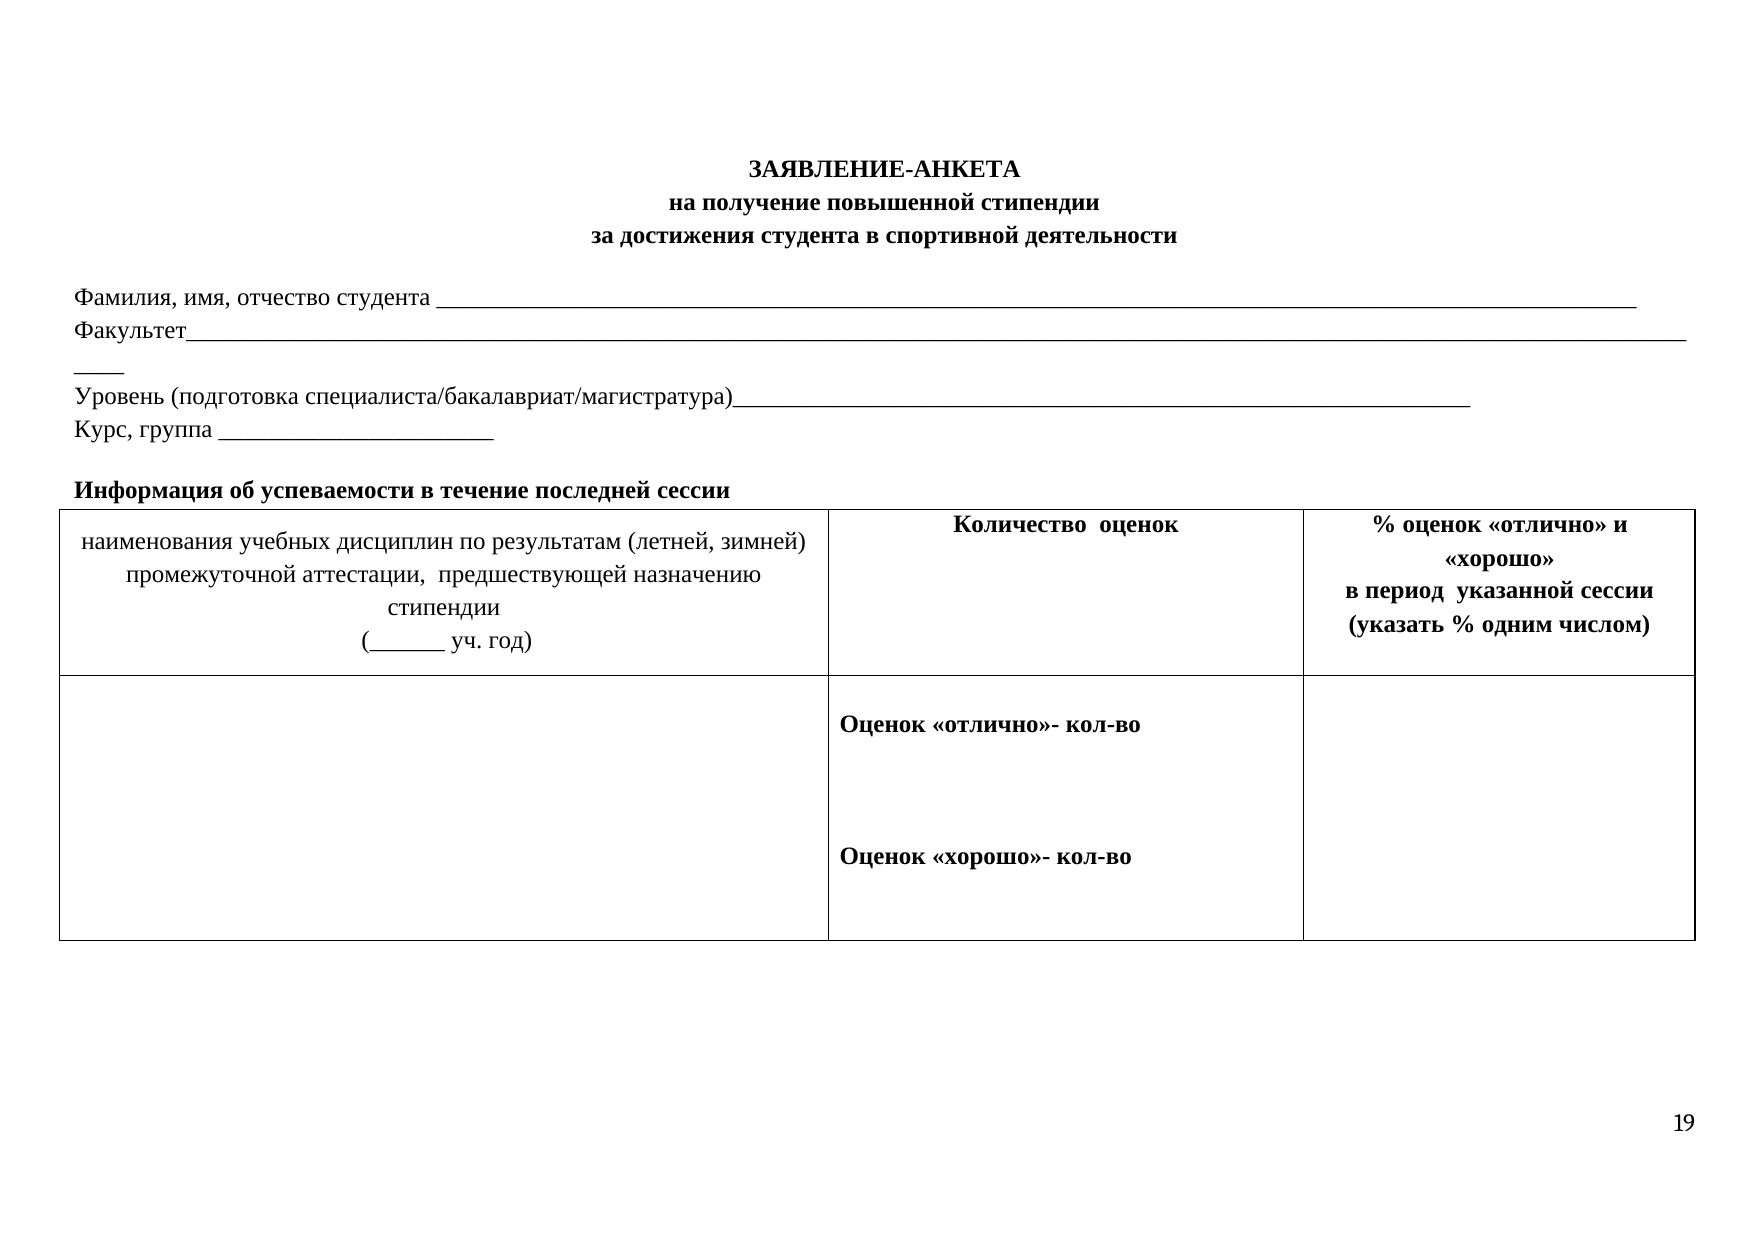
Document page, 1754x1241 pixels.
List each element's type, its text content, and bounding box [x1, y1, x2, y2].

text ЗАЯВЛЕНИЕ-АНКЕТА [74, 154, 1695, 183]
text за достижения студента в спортивной деятельности [74, 220, 1695, 249]
text Курс, группа ______________________ [74, 414, 1695, 442]
text Информация об успеваемости в течение последней сессии [74, 476, 1695, 504]
table_header Количество оценок [829, 510, 1303, 675]
table_cell Оценок «отлично»- кол-во Оценок «хорошо»- кол-во [829, 676, 1303, 940]
table_cell [60, 676, 828, 940]
text Фамилия, имя, отчество студента ________________________________________________________________________________________________ [74, 282, 1695, 310]
text на получение повышенной стипендии [74, 187, 1695, 216]
table_header % оценок «отлично» и «хорошо» в период указанной сессии (указать % одним числом) [1304, 510, 1694, 675]
table_header наименования учебных дисциплин по результатам (летней, зимней) промежуточной аттестации, предшествующей назначению стипендии (______ уч. год) [60, 510, 828, 675]
table_cell [1304, 676, 1694, 940]
text Уровень (подготовка специалиста/бакалавриат/магистратура)___________________________________________________________ [74, 381, 1695, 409]
text Факультет____________________________________________________________________________________________________________________________ [74, 315, 1695, 376]
